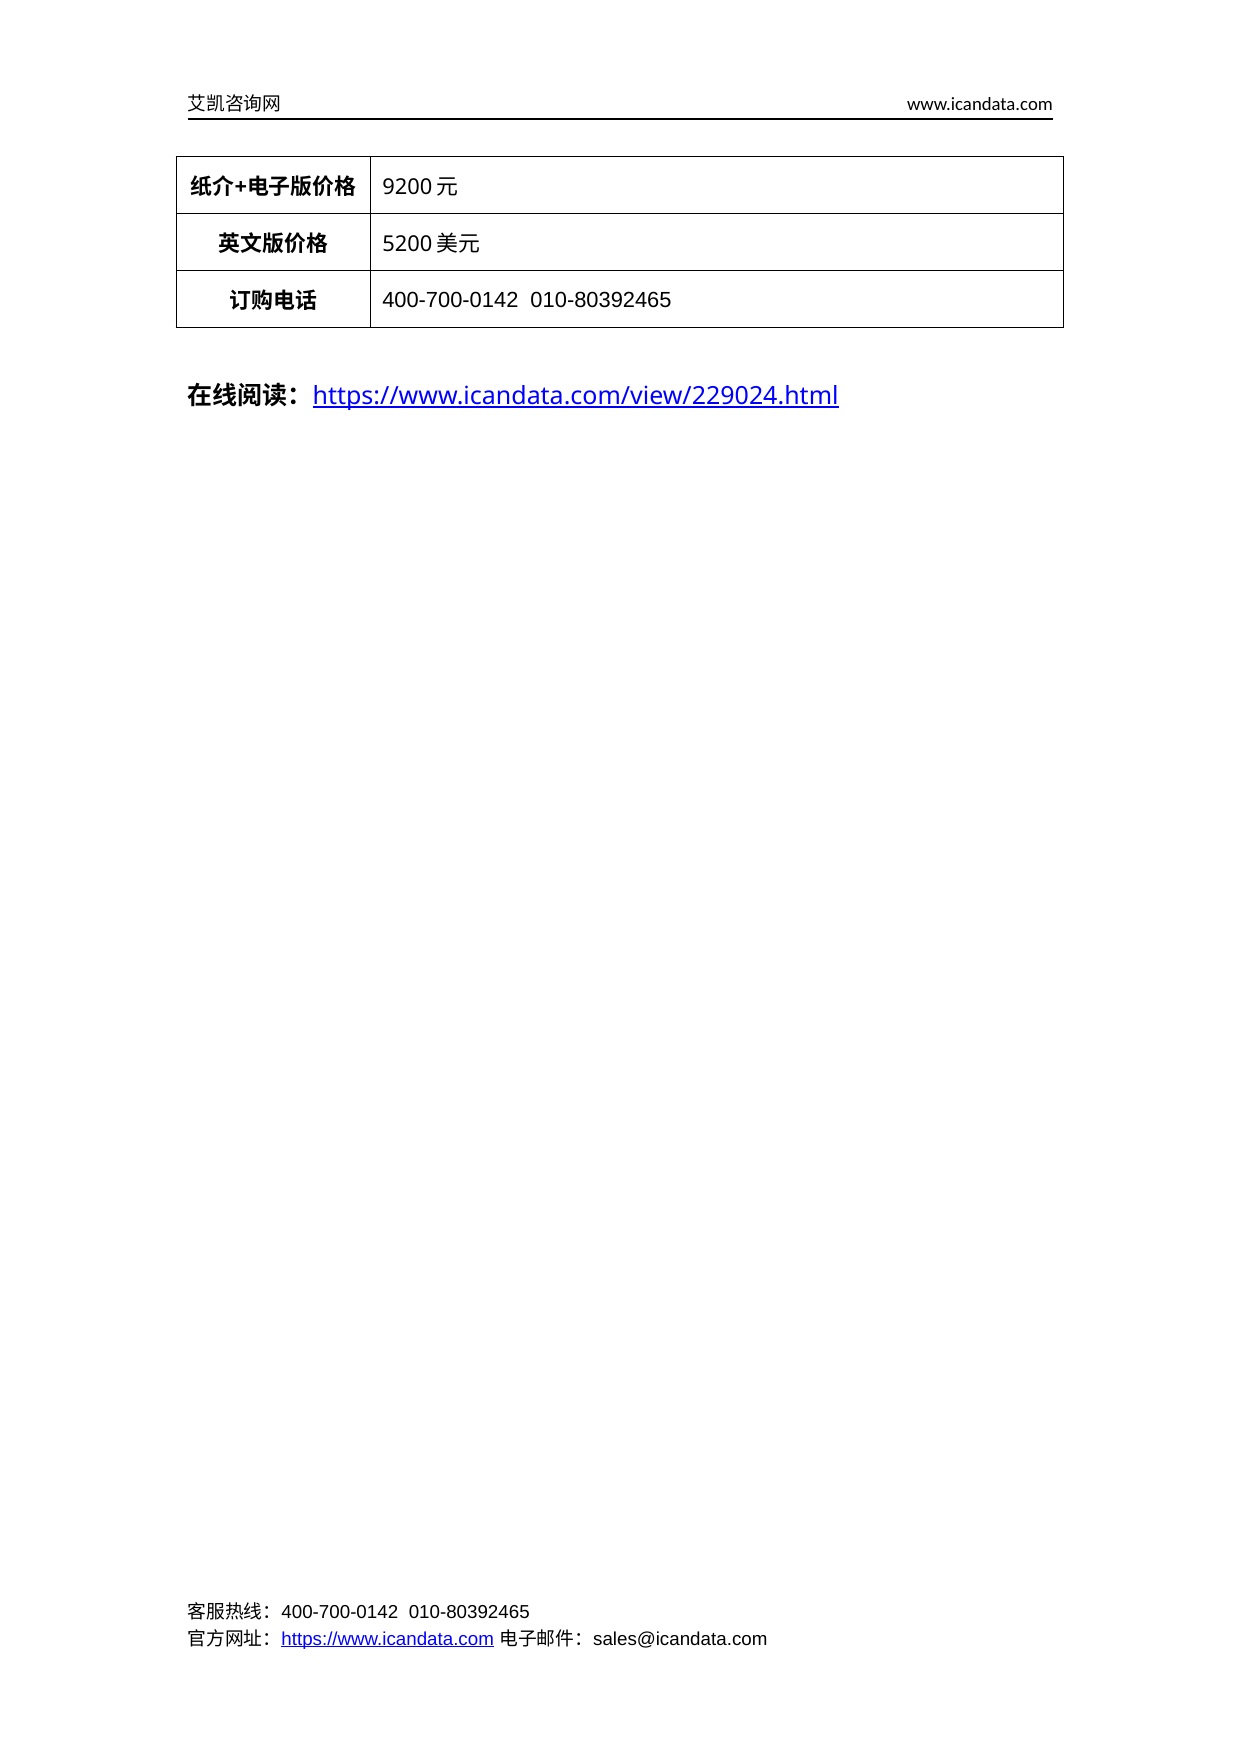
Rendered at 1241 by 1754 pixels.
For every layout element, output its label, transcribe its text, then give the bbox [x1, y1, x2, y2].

text 在线阅读：https://www.icandata.com/view/229024.html [187, 361, 1053, 426]
table_cell 5200美元 [371, 214, 1063, 270]
table_cell 订购电话 [177, 271, 370, 327]
table_cell 纸介+电子版价格 [177, 157, 370, 213]
table_cell 9200元 [371, 157, 1063, 213]
table_cell 英文版价格 [177, 214, 370, 270]
table_cell 400-700-0142 010-80392465 [371, 271, 1063, 327]
